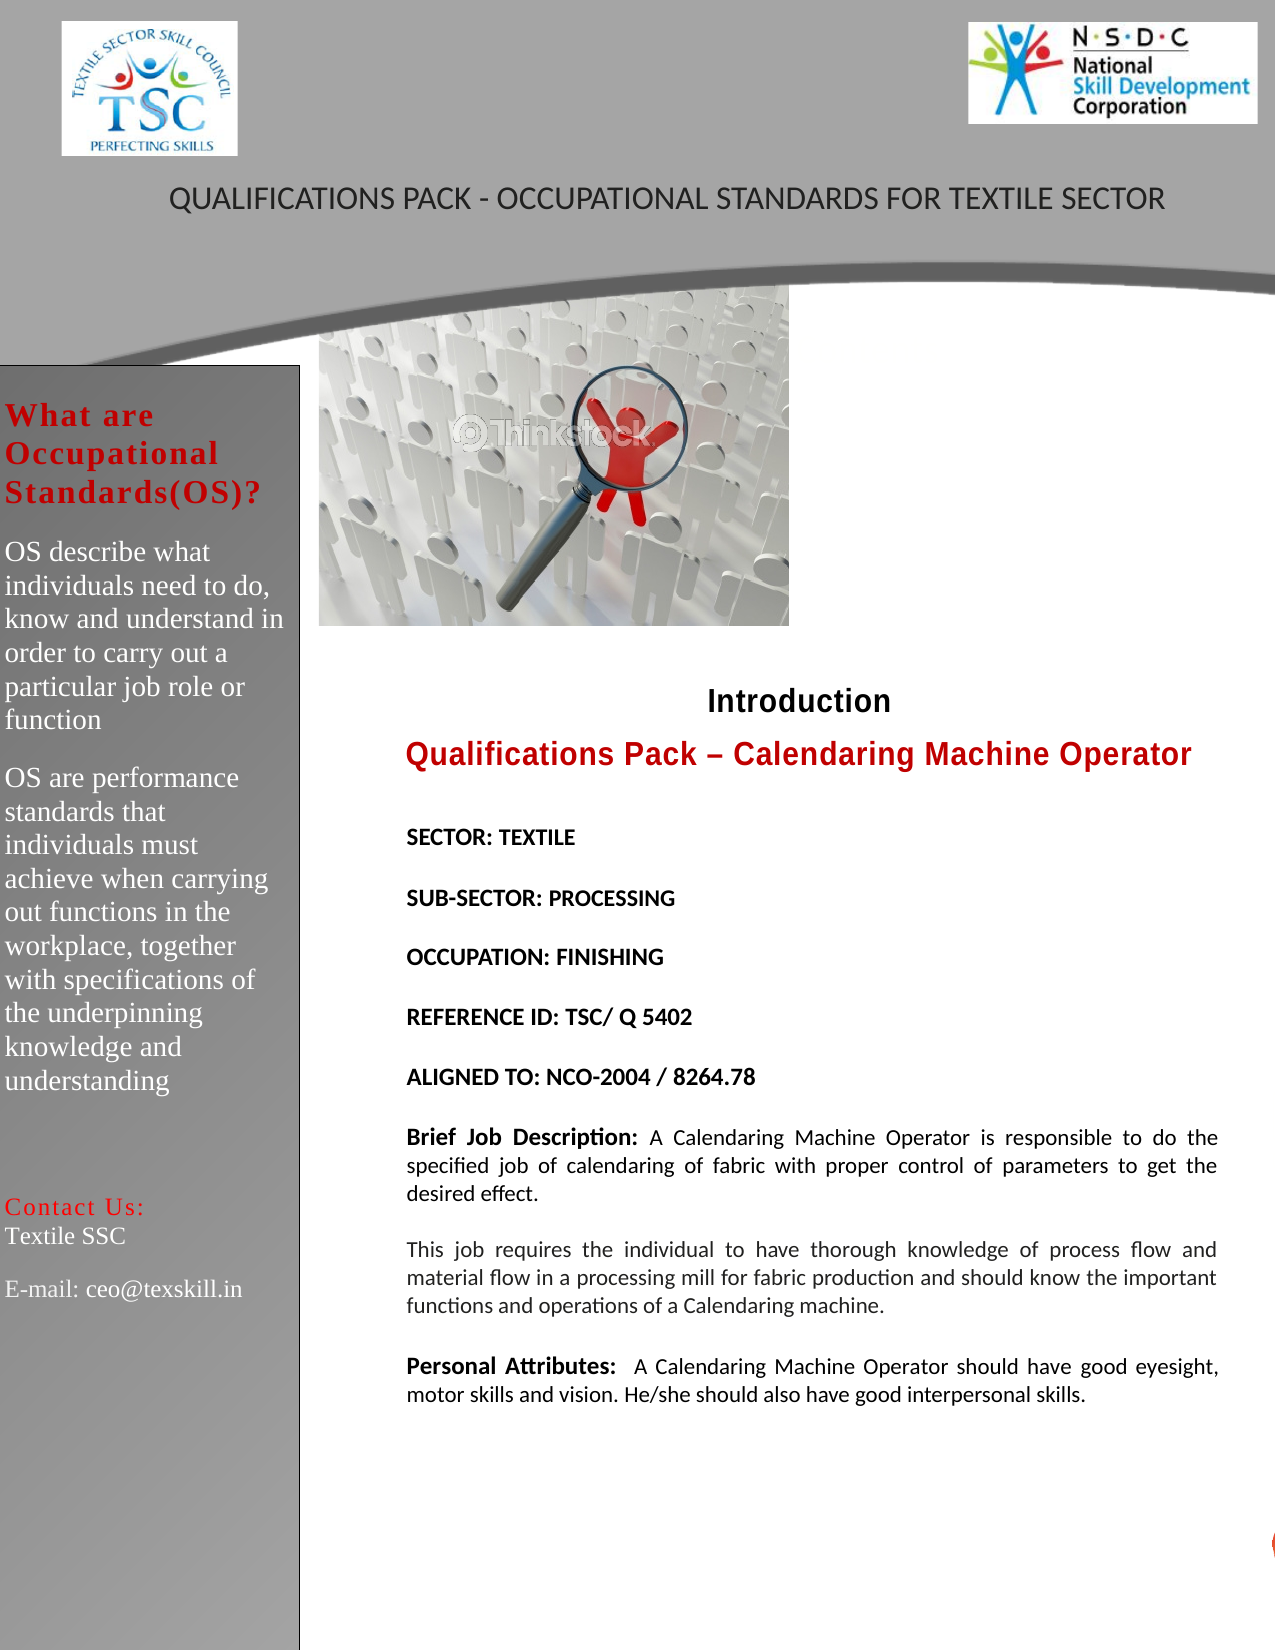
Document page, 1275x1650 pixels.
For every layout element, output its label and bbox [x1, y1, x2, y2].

picture [0, 0, 1275, 626]
